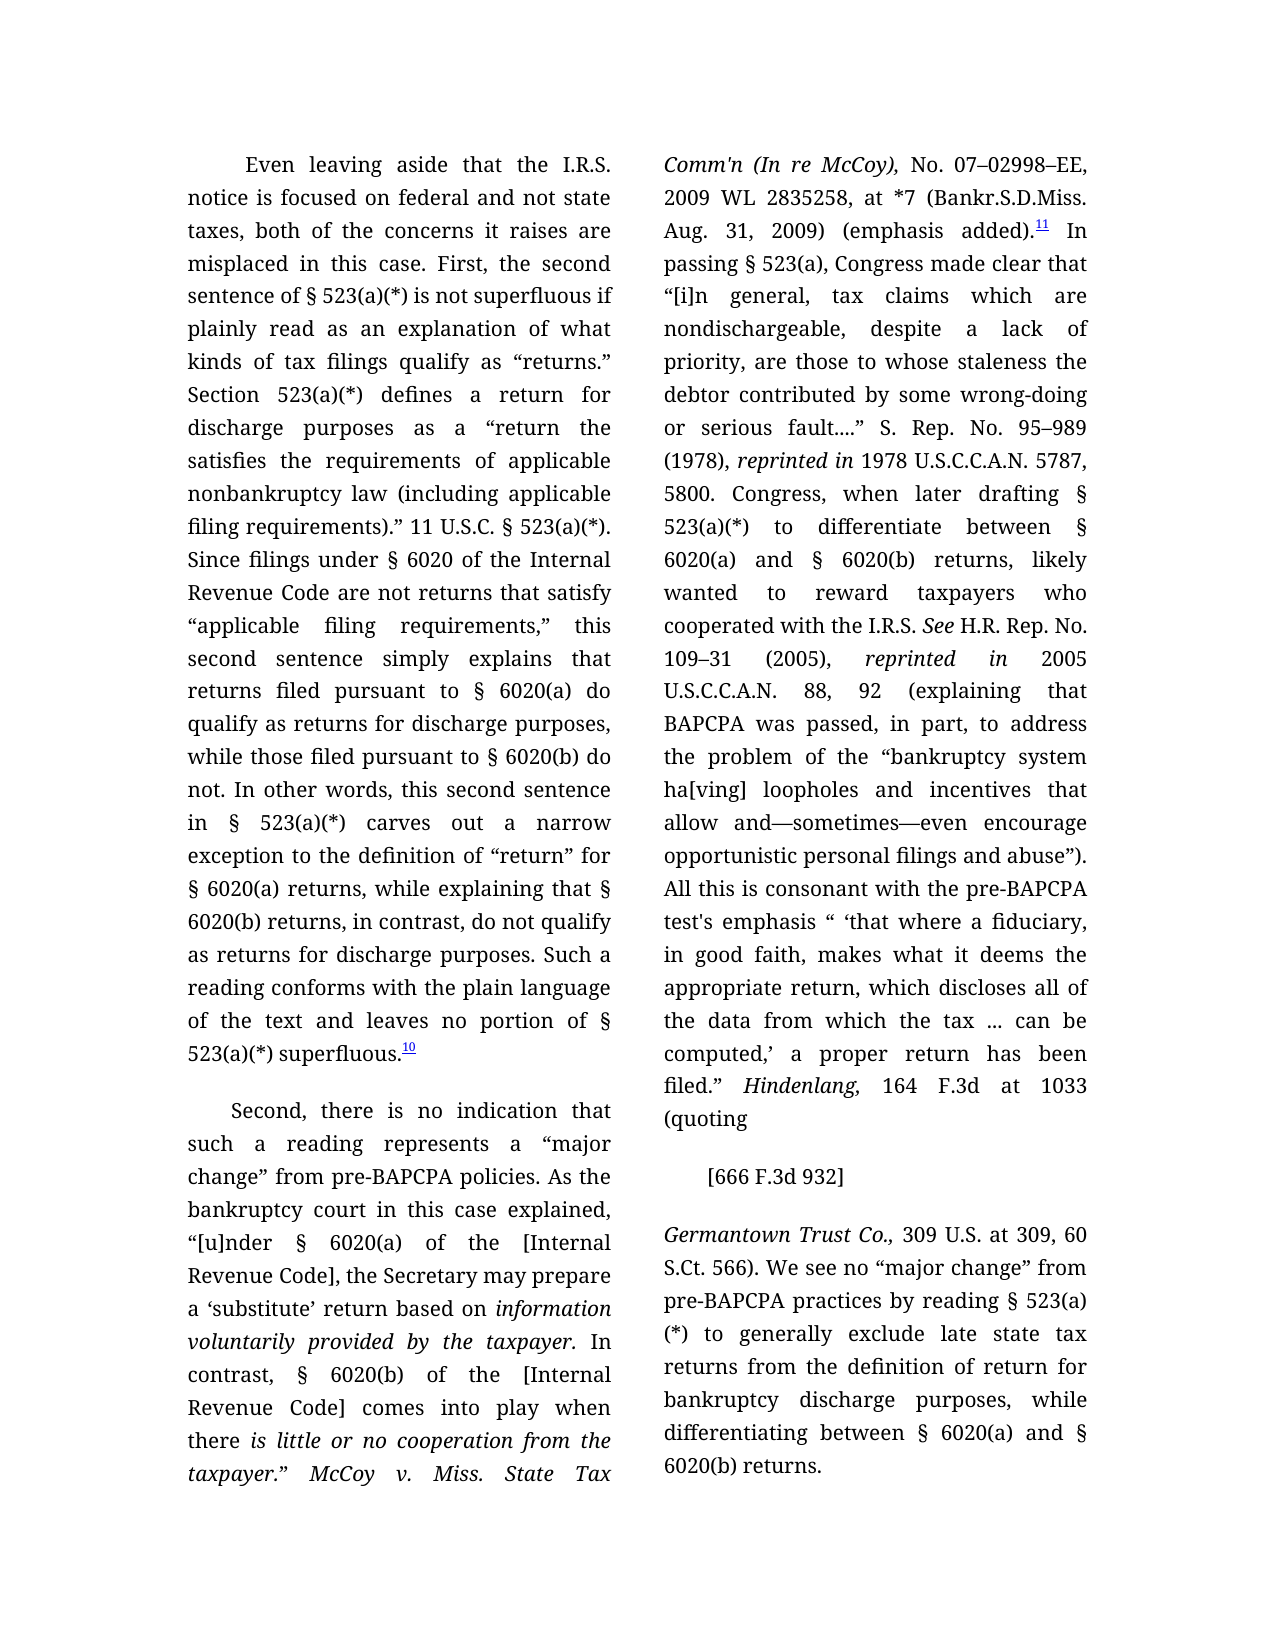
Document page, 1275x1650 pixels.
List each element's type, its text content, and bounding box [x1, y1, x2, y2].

text Even leaving aside that the I.R.S. notice is focused on federal and not state taxes, both of the concerns it raises are misplaced in this case. First, the second sentence of § 523(a)(*) is not superfluous if plainly read as an explanation of what kinds of tax filings qualify as “returns.” Section 523(a)(*) defines a return for discharge purposes as a “return the satisfies the requirements of applicable nonbankruptcy law (including applicable filing requirements).” 11 U.S.C. § 523(a)(*). Since filings under § 6020 of the Internal Revenue Code are not returns that satisfy “applicable filing requirements,” this second sentence simply explains that returns filed pursuant to § 6020(a) do qualify as returns for discharge purposes, while those filed pursuant to § 6020(b) do not. In other words, this second sentence in § 523(a)(*) carves out a narrow exception to the definition of “return” for § 6020(a) returns, while explaining that § 6020(b) returns, in contrast, do not qualify as returns for discharge purposes. Such a reading conforms with the plain language of the text and leaves no portion of § 523(a)(*) superfluous.10 [187, 150, 611, 1067]
text Second, there is no indication that such a reading represents a “major change” from pre-BAPCPA policies. As the bankruptcy court in this case explained, “[u]nder § 6020(a) of the [Internal Revenue Code], the Secretary may prepare a ‘substitute’ return based on information voluntarily provided by the taxpayer. In contrast, § 6020(b) of the [Internal Revenue Code] comes into play when there is little or no cooperation from the taxpayer.” McCoy v. Miss. State Tax Comm'n (In re McCoy), No. 07–02998–EE, 2009 WL 2835258, at *7 (Bankr.S.D.Miss. Aug. 31, 2009) (emphasis added).11 In passing § 523(a), Congress made clear that “[i]n general, tax claims which are nondischargeable, despite a lack of priority, are those to whose staleness the debtor contributed by some wrong-doing or serious fault....” S. Rep. No. 95–989 (1978), reprinted in 1978 U.S.C.C.A.N. 5787, 5800. Congress, when later drafting § 523(a)(*) to differentiate between § 6020(a) and § 6020(b) returns, likely wanted to reward taxpayers who cooperated with the I.R.S. See H.R. Rep. No. 109–31 (2005), reprinted in 2005 U.S.C.C.A.N. 88, 92 (explaining that BAPCPA was passed, in part, to address the problem of the “bankruptcy system ha[ving] loopholes and incentives that allow and—sometimes—even encourage opportunistic personal filings and abuse”). All this is consonant with the pre-BAPCPA test's emphasis “ ‘that where a fiduciary, in good faith, makes what it deems the appropriate return, which discloses all of the data from which the tax ... can be computed,’ a proper return has been filed.” Hindenlang, 164 F.3d at 1033 (quoting [663, 150, 1087, 1133]
text [666 F.3d 932] [663, 1162, 1087, 1191]
text Second, there is no indication that such a reading represents a “major change” from pre-BAPCPA policies. As the bankruptcy court in this case explained, “[u]nder § 6020(a) of the [Internal Revenue Code], the Secretary may prepare a ‘substitute’ return based on information voluntarily provided by the taxpayer. In contrast, § 6020(b) of the [Internal Revenue Code] comes into play when there is little or no cooperation from the taxpayer.” McCoy v. Miss. State Tax Comm'n (In re McCoy), No. 07–02998–EE, 2009 WL 2835258, at *7 (Bankr.S.D.Miss. Aug. 31, 2009) (emphasis added).11 In passing § 523(a), Congress made clear that “[i]n general, tax claims which are nondischargeable, despite a lack of priority, are those to whose staleness the debtor contributed by some wrong-doing or serious fault....” S. Rep. No. 95–989 (1978), reprinted in 1978 U.S.C.C.A.N. 5787, 5800. Congress, when later drafting § 523(a)(*) to differentiate between § 6020(a) and § 6020(b) returns, likely wanted to reward taxpayers who cooperated with the I.R.S. See H.R. Rep. No. 109–31 (2005), reprinted in 2005 U.S.C.C.A.N. 88, 92 (explaining that BAPCPA was passed, in part, to address the problem of the “bankruptcy system ha[ving] loopholes and incentives that allow and—sometimes—even encourage opportunistic personal filings and abuse”). All this is consonant with the pre-BAPCPA test's emphasis “ ‘that where a fiduciary, in good faith, makes what it deems the appropriate return, which discloses all of the data from which the tax ... can be computed,’ a proper return has been filed.” Hindenlang, 164 F.3d at 1033 (quoting [187, 1097, 611, 1487]
text Germantown Trust Co., 309 U.S. at 309, 60 S.Ct. 566). We see no “major change” from pre-BAPCPA practices by reading § 523(a)(*) to generally exclude late state tax returns from the definition of return for bankruptcy discharge purposes, while differentiating between § 6020(a) and § 6020(b) returns. [663, 1220, 1087, 1479]
